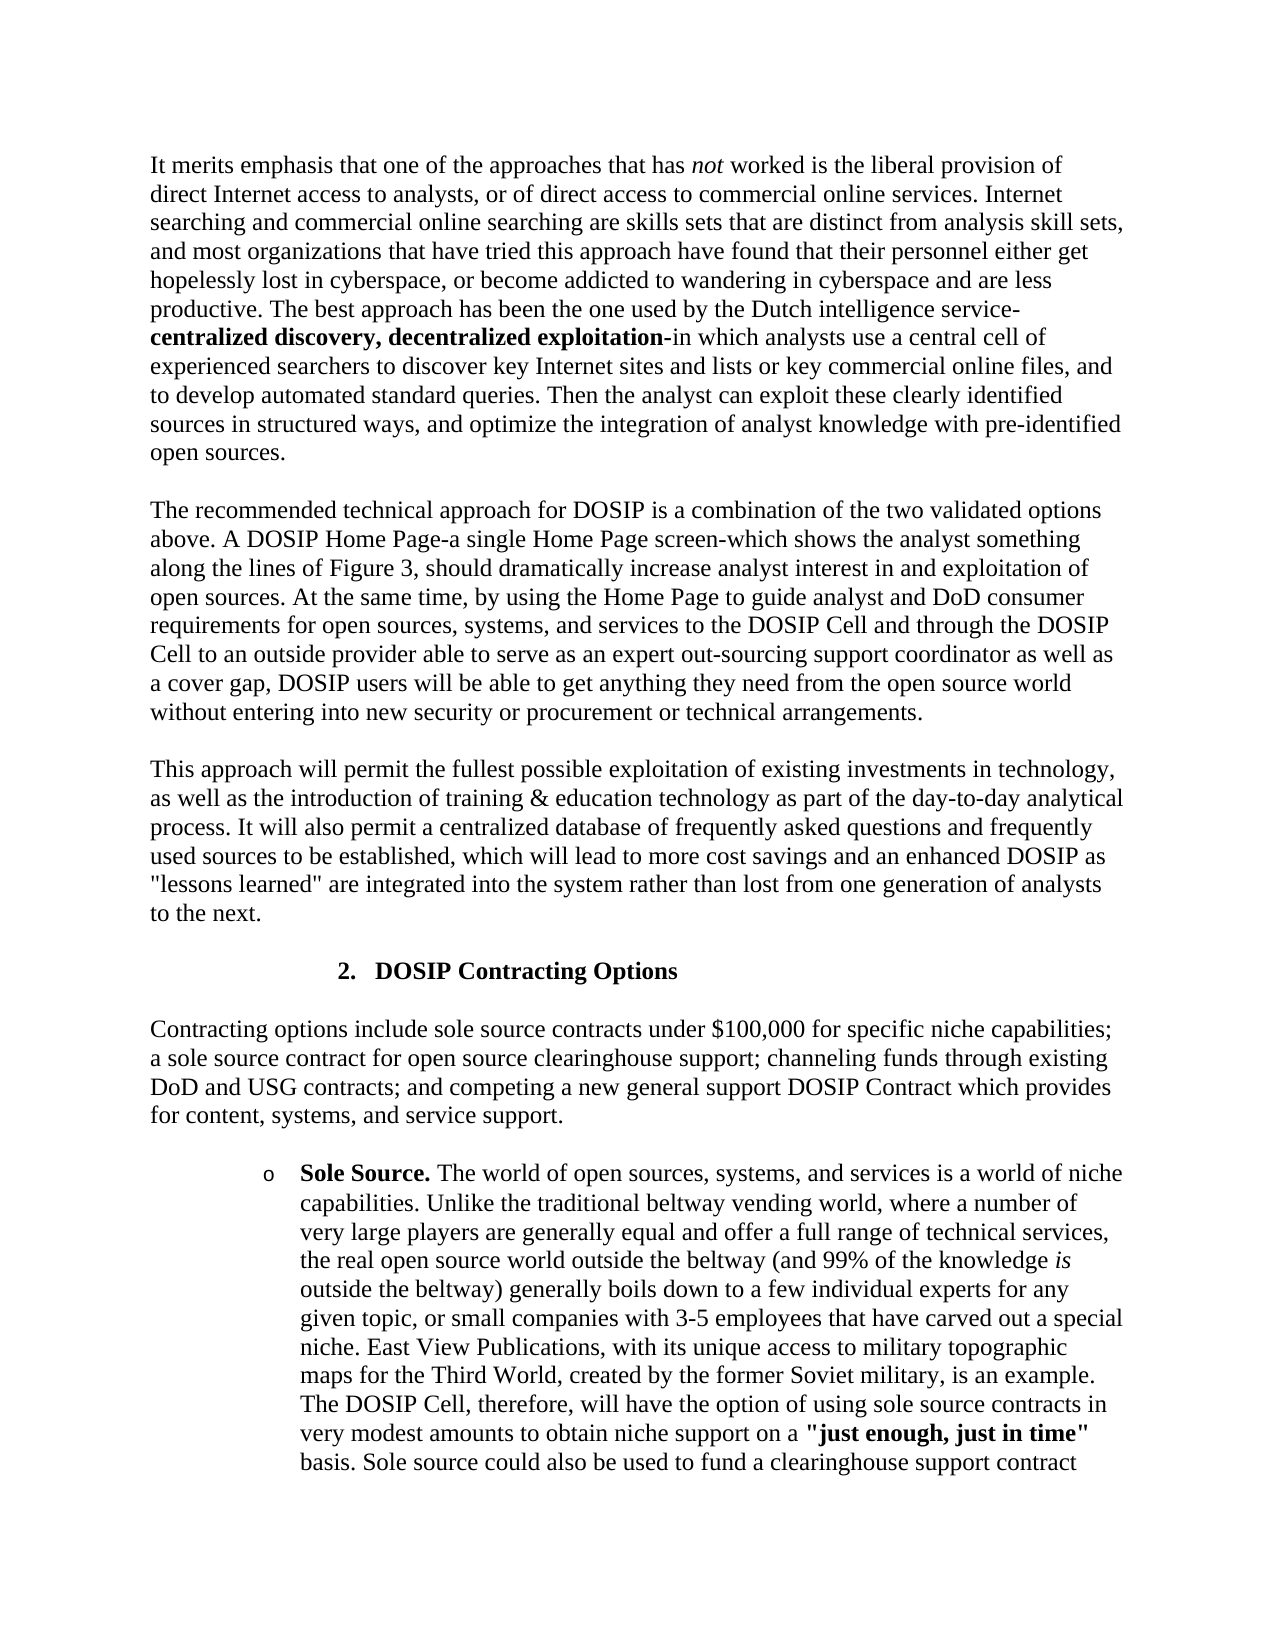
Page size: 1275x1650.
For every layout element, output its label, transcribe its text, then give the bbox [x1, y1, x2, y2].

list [262, 1158, 1125, 1475]
text This approach will permit the fullest possible exploitation of existing investments in technology, as well as the introduction of training & education technology as part of the day-to-day analytical process. It will also permit a centralized database of frequently asked questions and frequently used sources to be established, which will lead to more cost savings and an enhanced DOSIP as "lessons learned" are integrated into the system rather than lost from one generation of analysts to the next. [150, 754, 1125, 927]
text The recommended technical approach for DOSIP is a combination of the two validated options above. A DOSIP Home Page-a single Home Page screen-which shows the analyst something along the lines of Figure 3, should dramatically increase analyst interest in and exploitation of open sources. At the same time, by using the Home Page to guide analyst and DoD consumer requirements for open sources, systems, and services to the DOSIP Cell and through the DOSIP Cell to an outside provider able to serve as an expert out-sourcing support coordinator as well as a cover gap, DOSIP users will be able to get anything they need from the open source world without entering into new security or procurement or technical arrangements. [150, 495, 1125, 725]
list DOSIP Contracting Options [337, 956, 1125, 985]
text Contracting options include sole source contracts under $100,000 for specific niche capabilities; a sole source contract for open source clearinghouse support; channeling funds through existing DoD and USG contracts; and competing a new general support DOSIP Contract which provides for content, systems, and service support. [150, 1014, 1125, 1129]
text It merits emphasis that one of the approaches that has not worked is the liberal provision of direct Internet access to analysts, or of direct access to commercial online services. Internet searching and commercial online searching are skills sets that are distinct from analysis skill sets, and most organizations that have tried this approach have found that their personnel either get hopelessly lost in cyberspace, or become addicted to wandering in cyberspace and are less productive. The best approach has been the one used by the Dutch intelligence service-centralized discovery, decentralized exploitation-in which analysts use a central cell of experienced searchers to discover key Internet sites and lists or key commercial online files, and to develop automated standard queries. Then the analyst can exploit these clearly identified sources in structured ways, and optimize the integration of analyst knowledge with pre-identified open sources. [150, 150, 1125, 466]
